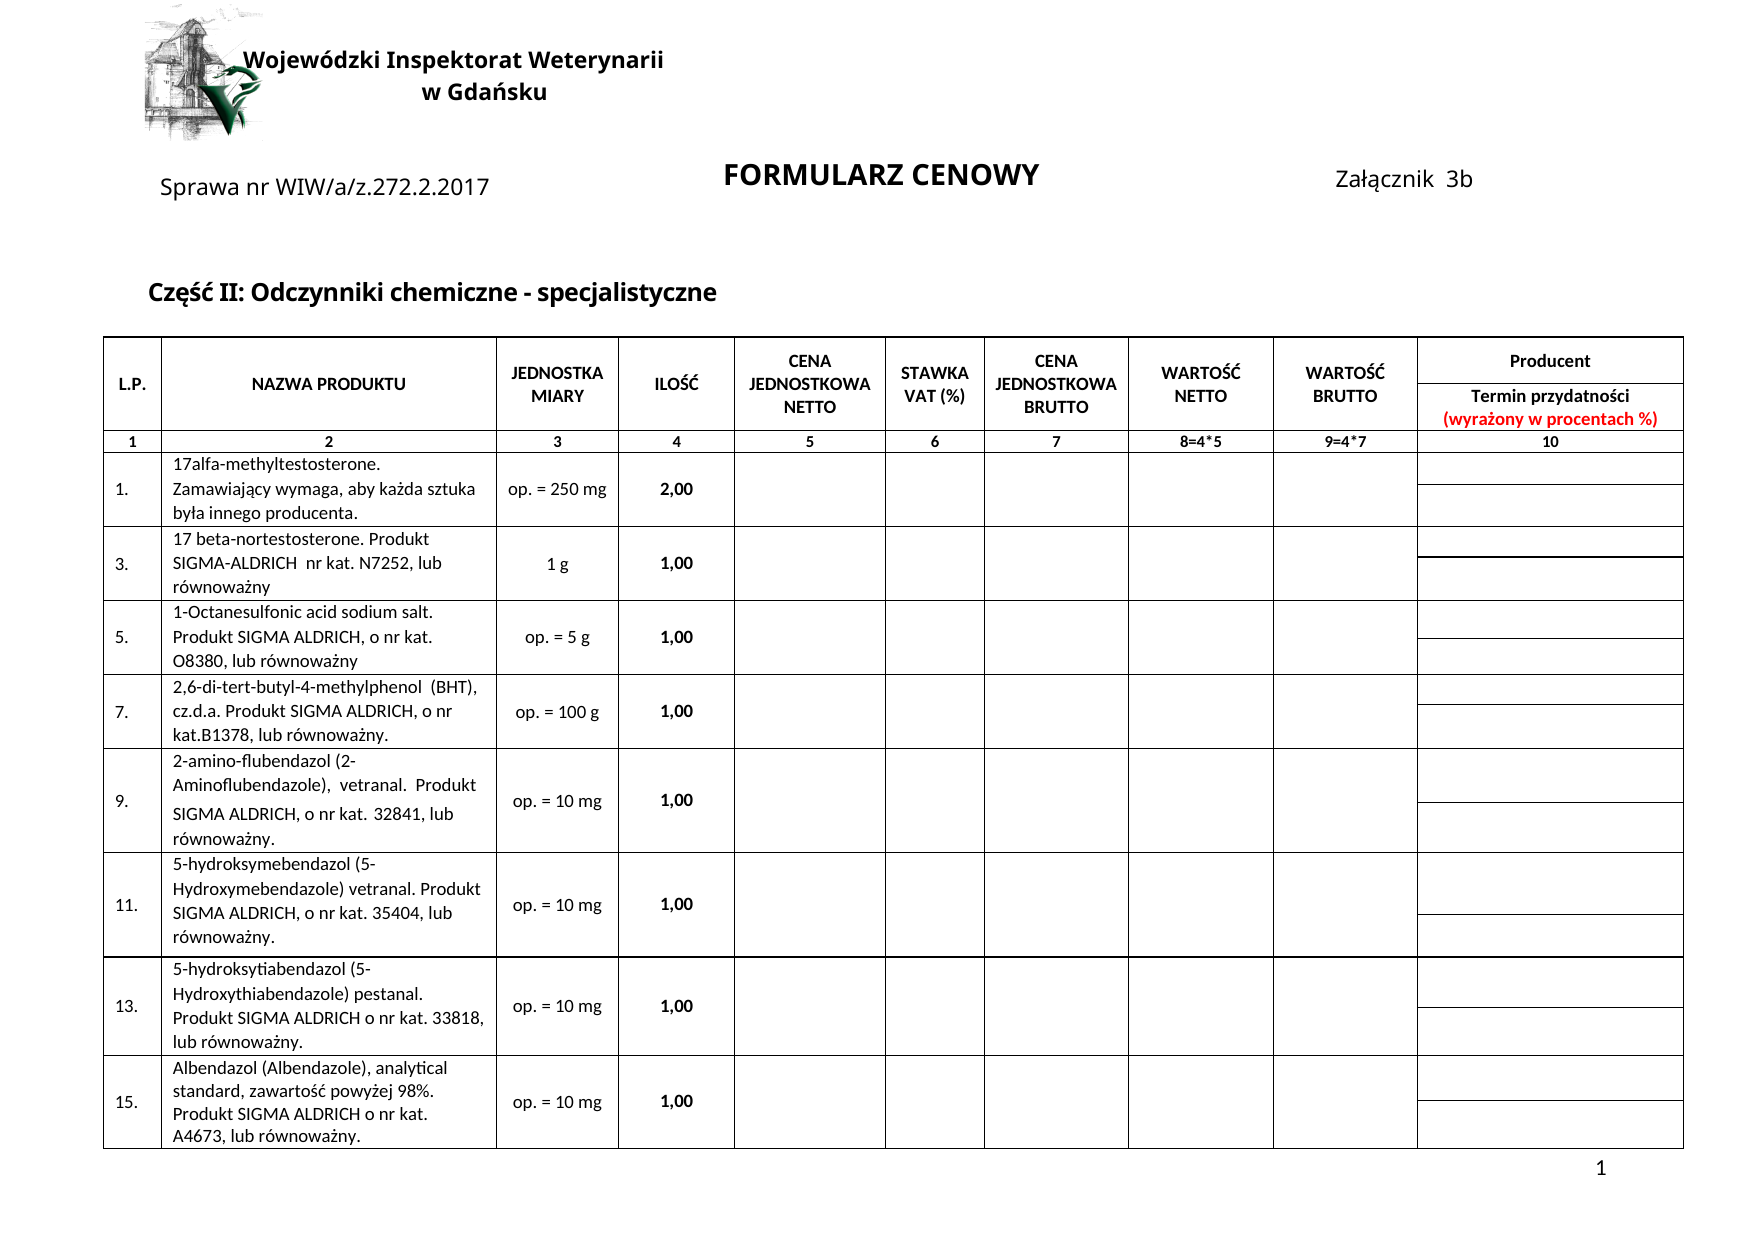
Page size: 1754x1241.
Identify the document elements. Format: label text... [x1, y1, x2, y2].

table_cell [1129, 853, 1273, 956]
table_cell 17alfa-methyltestosterone. Zamawiający wymaga, aby każda sztuka była innego producenta. [162, 453, 496, 526]
table_cell 9=4*7 [1274, 431, 1417, 452]
table_cell [735, 853, 885, 956]
table_cell [886, 453, 984, 526]
table_cell [1274, 601, 1417, 674]
table_cell [985, 853, 1128, 956]
table_cell op. = 10 mg [497, 749, 618, 852]
table_cell [735, 453, 885, 526]
table_cell 17 beta-nortestosterone. Produkt SIGMA-ALDRICH nr kat. N7252, lub równoważny [162, 527, 496, 600]
table_cell [1129, 527, 1273, 600]
table_cell [985, 958, 1128, 1055]
table_cell [1129, 958, 1273, 1055]
table_cell [886, 958, 984, 1055]
table_cell 8=4*5 [1129, 431, 1273, 452]
table_cell 7 [985, 431, 1128, 452]
table_cell [1274, 453, 1417, 526]
table_cell 1,00 [619, 853, 734, 956]
table_cell op. = 10 mg [497, 1056, 618, 1147]
table_cell [735, 527, 885, 600]
table_cell [886, 601, 984, 674]
table_cell [1418, 1056, 1683, 1100]
table_cell [886, 675, 984, 748]
table_cell [1418, 749, 1683, 802]
table_cell [1274, 1056, 1417, 1147]
table_cell [104, 453, 161, 526]
table_cell [1274, 958, 1417, 1055]
table_cell 3 [497, 431, 618, 452]
table_cell [1418, 485, 1683, 526]
table_cell 1,00 [619, 675, 734, 748]
table_cell [985, 749, 1128, 852]
table_header WARTOŚĆ NETTO [1129, 338, 1273, 430]
table_cell 2,00 [619, 453, 734, 526]
table_cell op. = 10 mg [497, 958, 618, 1055]
table_cell [1418, 803, 1683, 852]
table_cell 1 [104, 431, 161, 452]
table_cell 2-amino-flubendazol (2-Aminoflubendazole), vetranal. Produkt SIGMA ALDRICH, o nr kat. 32841, lub równoważny. [162, 749, 496, 852]
table_header ILOŚĆ [619, 338, 734, 430]
table_cell [985, 601, 1128, 674]
table_cell [735, 749, 885, 852]
table_cell [1129, 749, 1273, 852]
table_cell [735, 601, 885, 674]
table_cell 1,00 [619, 1056, 734, 1147]
table_cell [104, 853, 161, 956]
table_header NAZWA PRODUKTU [162, 338, 496, 430]
table_cell 5 [735, 431, 885, 452]
table_cell [1418, 1008, 1683, 1055]
table_header WARTOŚĆ BRUTTO [1274, 338, 1417, 430]
table_header CENA JEDNOSTKOWA BRUTTO [985, 338, 1128, 430]
table_cell [1129, 601, 1273, 674]
table_cell op. = 5 g [497, 601, 618, 674]
table_cell [1418, 453, 1683, 484]
table_cell [1418, 558, 1683, 600]
table_cell [1129, 1056, 1273, 1147]
table_cell 2 [162, 431, 496, 452]
table_header STAWKA VAT (%) [886, 338, 984, 430]
table_cell op. = 10 mg [497, 853, 618, 956]
table_cell op. = 100 g [497, 675, 618, 748]
table_cell 2,6-di-tert-butyl-4-methylphenol (BHT), cz.d.a. Produkt SIGMA ALDRICH, o nr kat.B1378, lub równoważny. [162, 675, 496, 748]
table_header JEDNOSTKA MIARY [497, 338, 618, 430]
table_cell 1,00 [619, 958, 734, 1055]
table_cell [886, 1056, 984, 1147]
table_cell Termin przydatności (wyrażony w procentach %) [1418, 384, 1683, 430]
table_cell [1418, 601, 1683, 638]
table_cell [1274, 527, 1417, 600]
table_cell [1129, 675, 1273, 748]
table_cell [104, 675, 161, 748]
table_cell 10 [1418, 431, 1683, 452]
table_cell [985, 675, 1128, 748]
table_cell [985, 453, 1128, 526]
table_cell 1-Octanesulfonic acid sodium salt. Produkt SIGMA ALDRICH, o nr kat. O8380, lub równoważny [162, 601, 496, 674]
table_cell [1418, 958, 1683, 1007]
table_cell [1274, 853, 1417, 956]
table_cell [1418, 1101, 1683, 1147]
table_cell 1,00 [619, 527, 734, 600]
table_cell [104, 749, 161, 852]
table_cell [104, 958, 161, 1055]
table_cell 1 g [497, 527, 618, 600]
table_header CENA JEDNOSTKOWA NETTO [735, 338, 885, 430]
table_cell [104, 1056, 161, 1147]
table_cell [104, 601, 161, 674]
table_cell [1129, 453, 1273, 526]
table_cell [735, 1056, 885, 1147]
table_cell 1,00 [619, 601, 734, 674]
table_cell [886, 527, 984, 600]
table_cell Albendazol (Albendazole), analytical standard, zawartość powyżej 98%. Produkt SIGMA ALDRICH o nr kat. A4673, lub równoważny. [162, 1056, 496, 1147]
table_cell [104, 527, 161, 600]
table_header L.P. [104, 338, 161, 430]
table_cell [985, 1056, 1128, 1147]
table_cell [1274, 675, 1417, 748]
table_cell [1418, 705, 1683, 748]
table_cell 5-hydroksymebendazol (5-Hydroxymebendazole) vetranal. Produkt SIGMA ALDRICH, o nr kat. 35404, lub równoważny. [162, 853, 496, 956]
table_cell [1418, 639, 1683, 674]
table_cell 4 [619, 431, 734, 452]
table_cell [1418, 915, 1683, 956]
table_cell op. = 250 mg [497, 453, 618, 526]
table_cell [735, 958, 885, 1055]
table_cell [1418, 527, 1683, 556]
table_cell [1418, 675, 1683, 704]
table_cell 1,00 [619, 749, 734, 852]
table_cell [985, 527, 1128, 600]
table_cell [886, 853, 984, 956]
table_cell [1418, 853, 1683, 914]
text Część II: Odczynniki chemiczne - specjalistyczne [148, 274, 1606, 308]
table_header Producent [1418, 338, 1683, 383]
table_cell [1274, 749, 1417, 852]
table_cell 6 [886, 431, 984, 452]
picture [144, 4, 263, 141]
table_cell [886, 749, 984, 852]
table_cell 5-hydroksytiabendazol (5-Hydroxythiabendazole) pestanal. Produkt SIGMA ALDRICH o nr kat. 33818, lub równoważny. [162, 958, 496, 1055]
table_cell [735, 675, 885, 748]
